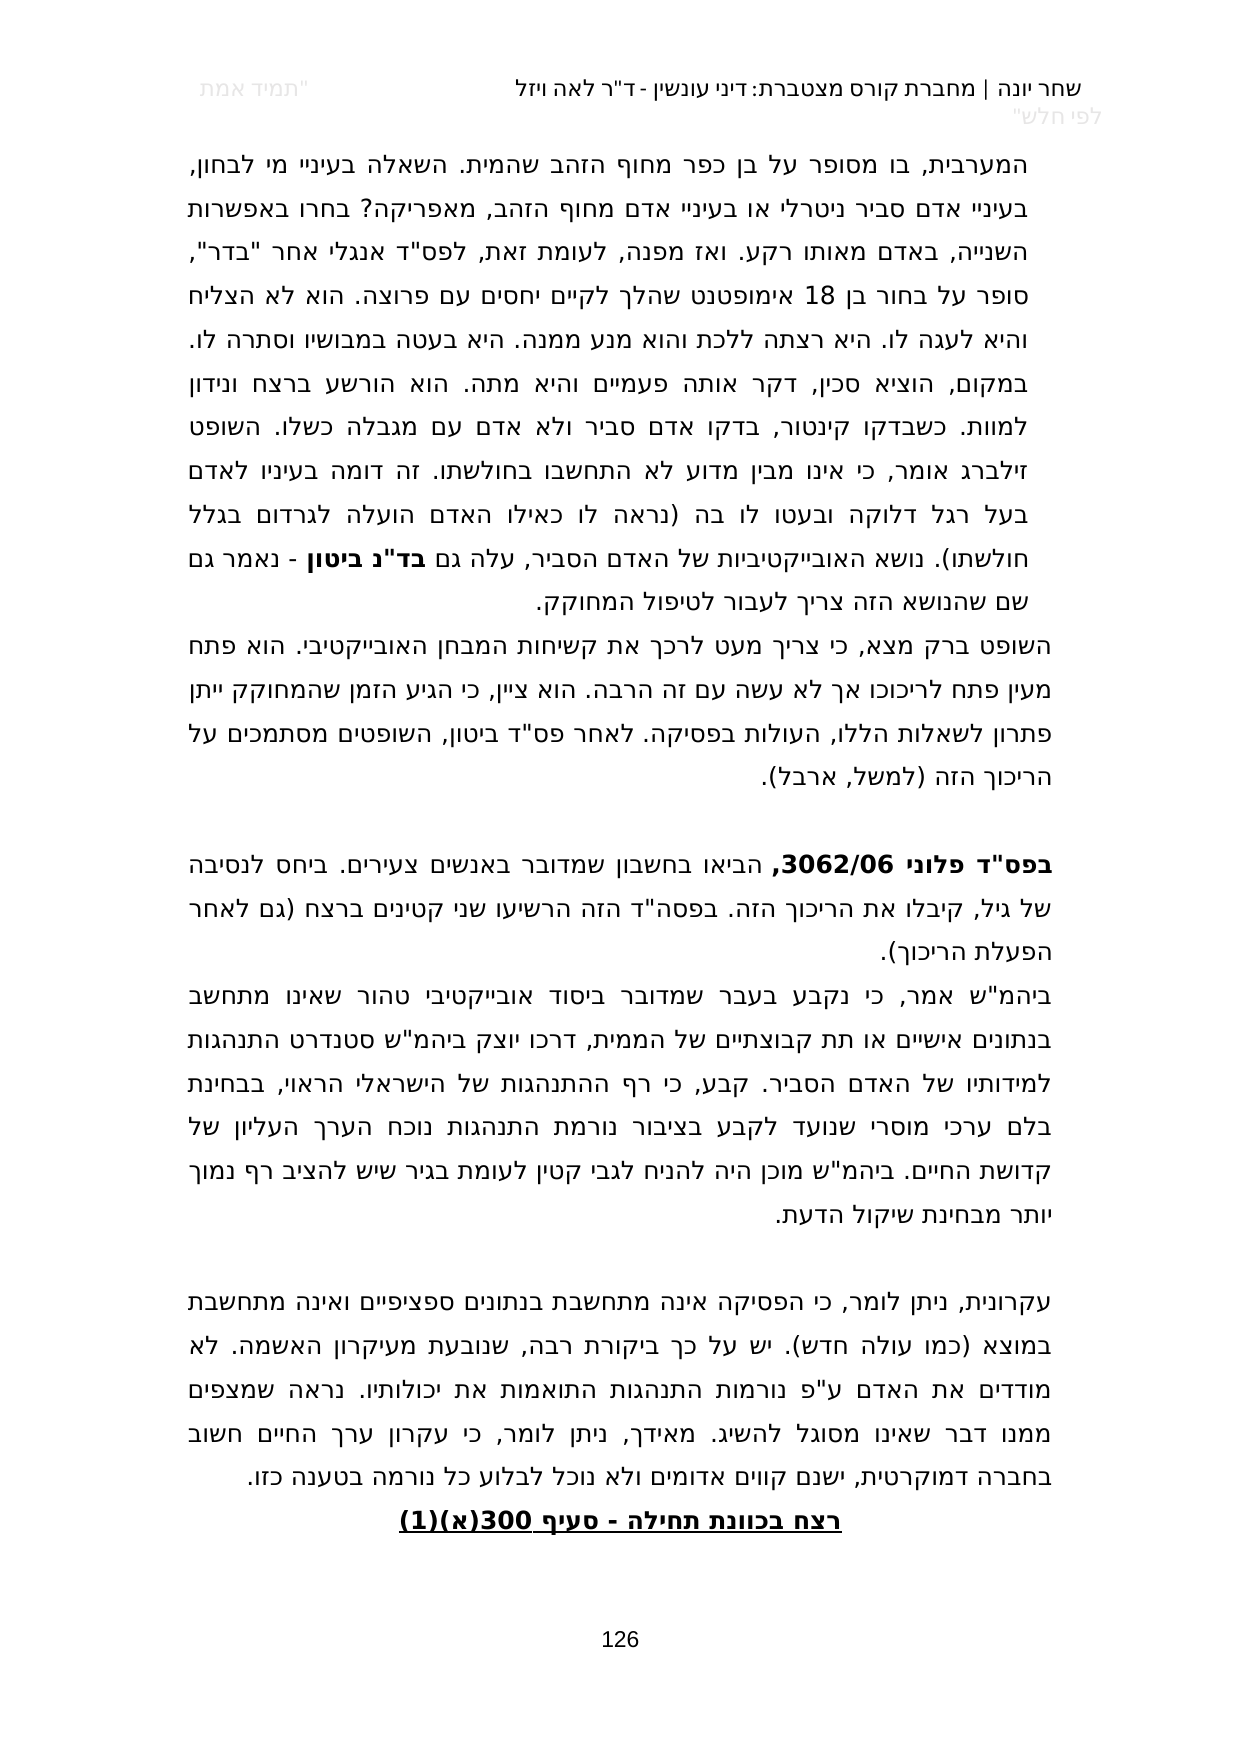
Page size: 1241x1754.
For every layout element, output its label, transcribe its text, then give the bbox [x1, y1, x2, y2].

text רצח בכוונת תחילה - סעיף 300(א)(1) [187, 1506, 1053, 1535]
text עקרונית, ניתן לומר, כי הפסיקה אינה מתחשבת בנתונים ספציפיים ואינה מתחשבת במוצא (כמו עולה חדש). יש על כך ביקורת רבה, שנובעת מעיקרון האשמה. לא מודדים את האדם ע"פ נורמות התנהגות התואמות את יכולותיו. נראה שמצפים ממנו דבר שאינו מסוגל להשיג. מאידך, ניתן לומר, כי עקרון ערך החיים חשוב בחברה דמוקרטית, ישנם קווים אדומים ולא נוכל לבלוע כל נורמה בטענה כזו. [187, 1287, 1053, 1492]
text ביהמ"ש אמר, כי נקבע בעבר שמדובר ביסוד אובייקטיבי טהור שאינו מתחשב בנתונים אישיים או תת קבוצתיים של הממית, דרכו יוצק ביהמ"ש סטנדרט התנהגות למידותיו של האדם הסביר. קבע, כי רף ההתנהגות של הישראלי הראוי, בבחינת בלם ערכי מוסרי שנועד לקבע בציבור נורמת התנהגות נוכח הערך העליון של קדושת החיים. ביהמ"ש מוכן היה להניח לגבי קטין לעומת בגיר שיש להציב רף נמוך יותר מבחינת שיקול הדעת. [187, 981, 1053, 1229]
text השופט ברק מצא, כי צריך מעט לרכך את קשיחות המבחן האובייקטיבי. הוא פתח מעין פתח לריכוכו אך לא עשה עם זה הרבה. הוא ציין, כי הגיע הזמן שהמחוקק ייתן פתרון לשאלות הללו, העולות בפסיקה. לאחר פס"ד ביטון, השופטים מסתמכים על הריכוך הזה (למשל, ארבל). [187, 631, 1053, 792]
text בפס"ד פלוני 3062/06, הביאו בחשבון שמדובר באנשים צעירים. ביחס לנסיבה של גיל, קיבלו את הריכוך הזה. בפסה"ד הזה הרשיעו שני קטינים ברצח (גם לאחר הפעלת הריכוך). [187, 850, 1053, 967]
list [187, 150, 1067, 617]
